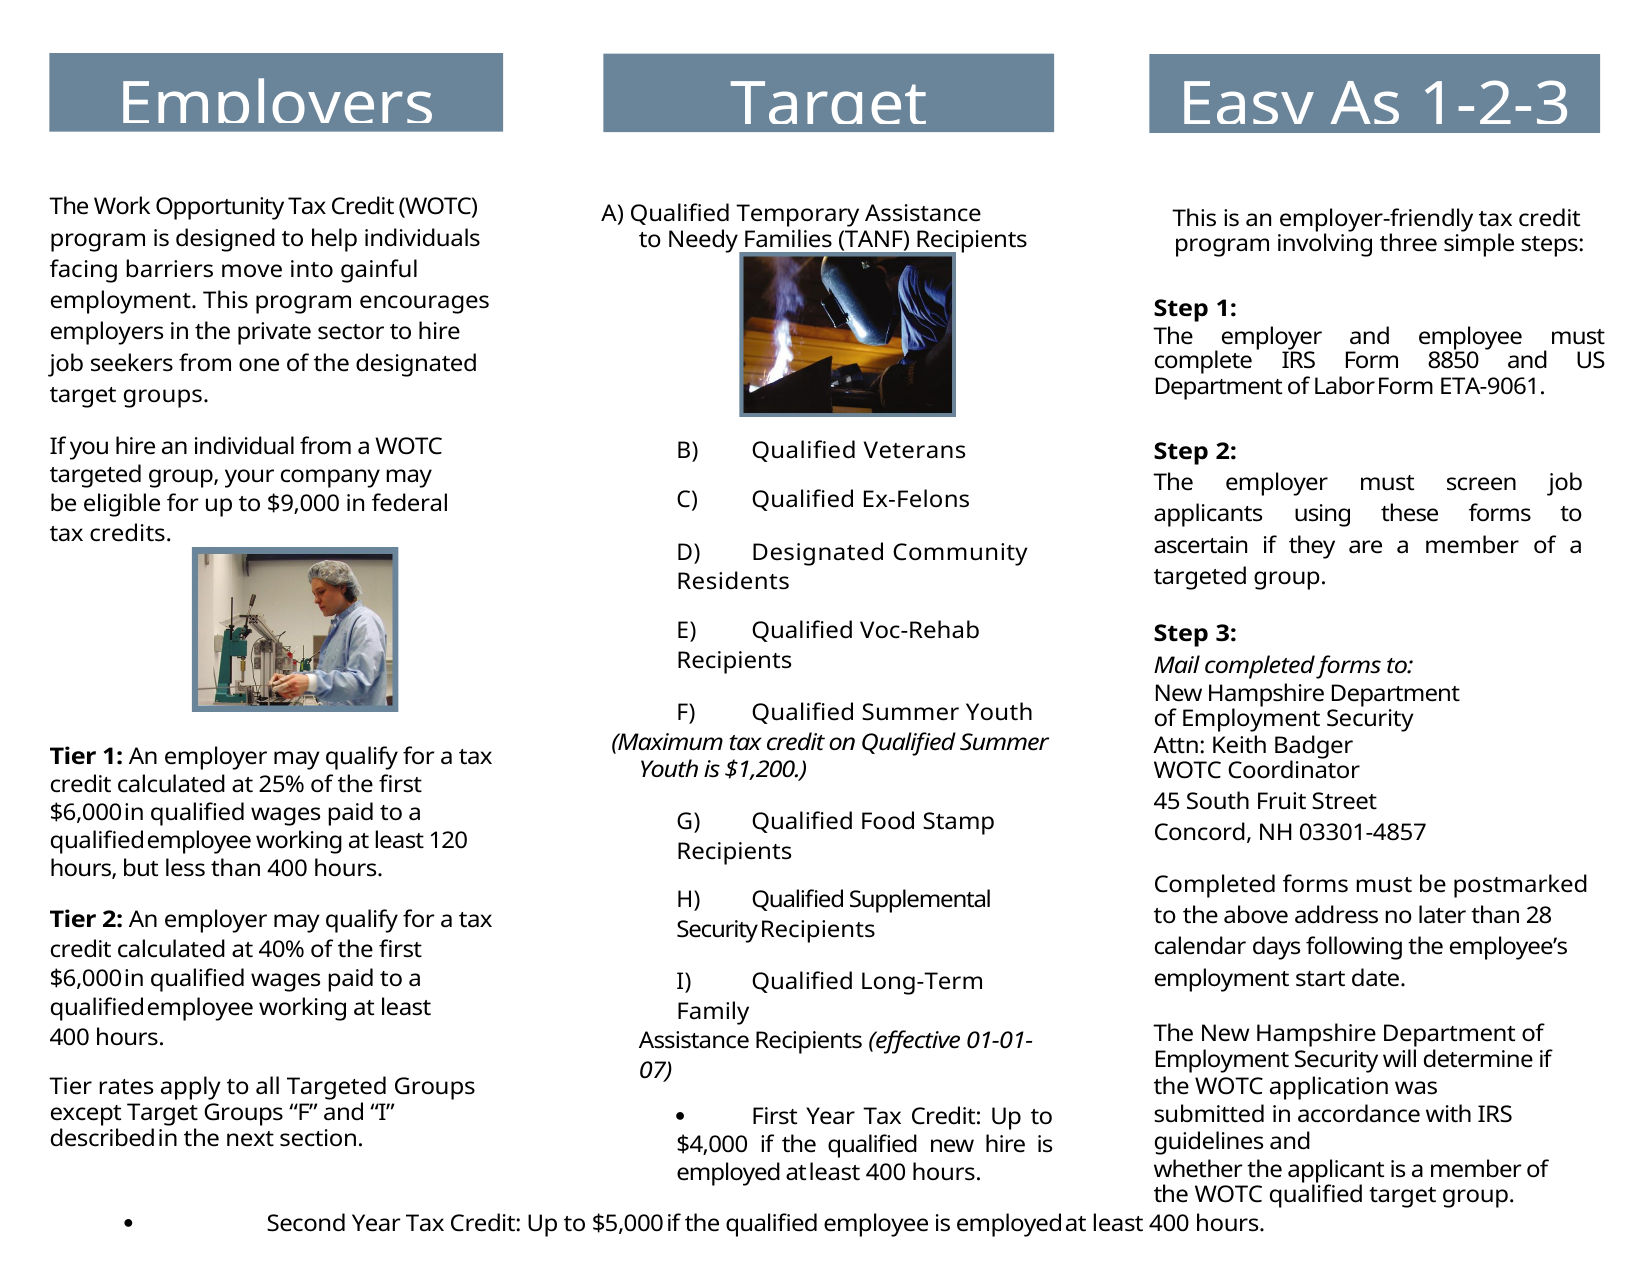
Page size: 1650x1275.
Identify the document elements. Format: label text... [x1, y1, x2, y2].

list Qualified Summer Youth [676, 697, 1053, 727]
list First Year Tax Credit: Up to $4,000 if the qualified new hire is employed at least 400 hours. [676, 1103, 1053, 1186]
text whether the applicant is a member of the WOTC qualified target group. [1153, 1157, 1576, 1210]
list Qualified Veterans [676, 435, 1053, 465]
text Attn: Keith Badger [1153, 733, 1606, 758]
text Step 1: [1153, 292, 1606, 323]
text Assistance Recipients (effective 01-01-07) [639, 1026, 1053, 1084]
text to Needy Families (TANF) Recipients [639, 227, 1053, 253]
list Qualified Supplemental Security Recipients [676, 884, 1053, 943]
text credit calculated at 25% of the first $6,000 in qualified wages paid to a qualified employee working at least 120 hours, but less than 400 hours. [49, 771, 471, 882]
list Qualified Long-Term Family [676, 966, 1053, 1026]
text If you hire an individual from a WOTC targeted group, your company may be eligible for up to $9,000 in federal tax credits. [49, 431, 456, 548]
text New Hampshire Department of Employment Security [1153, 680, 1486, 733]
picture [739, 252, 956, 417]
text The employer and employee must complete IRS Form 8850 and US Department of Labor Form ETA-9061. [1153, 323, 1606, 401]
text Tier 1: An employer may qualify for a tax [49, 741, 501, 771]
list Second Year Tax Credit: Up to $5,000 if the qualified employee is employed at least 400 hours. [124, 1210, 1606, 1237]
list Qualified Voc-Rehab Recipients [676, 615, 1053, 674]
list Qualified Ex-Felons [676, 483, 1053, 513]
text credit calculated at 40% of the first $6,000 in qualified wages paid to a qualified employee working at least 400 hours. [49, 934, 471, 1051]
text Tier rates apply to all Targeted Groups except Target Groups “F” and “I” described in the next section. [49, 1073, 501, 1151]
text 45 South Fruit Street [1153, 791, 1606, 814]
list Qualified Food Stamp Recipients [676, 806, 1053, 866]
text Step 2: [1153, 435, 1606, 466]
text Tier 2: An employer may qualify for a tax [49, 904, 501, 934]
text Mail completed forms to: [1153, 649, 1606, 680]
text A) Qualified Temporary Assistance [601, 201, 1053, 227]
list Designated Community Residents [676, 536, 1053, 596]
text The New Hampshire Department of Employment Security will determine if the WOTC application was submitted in accordance with IRS guidelines and [1153, 1019, 1553, 1157]
text The Work Opportunity Tax Credit (WOTC) program is designed to help individuals facing barriers move into gainful employment. This program encourages employers in the private sector to hire job seekers from one of the designated target groups. [49, 190, 494, 409]
picture [191, 547, 399, 712]
text (Maximum tax credit on Qualified Summer [601, 727, 1049, 756]
text WOTC Coordinator [1153, 758, 1606, 784]
text Step 3: [1153, 617, 1606, 649]
text Concord, NH 03301-4857 [1153, 822, 1606, 845]
text Youth is $1,200.) [639, 756, 1053, 783]
text Completed forms must be postmarked to the above address no later than 28 calendar days following the employee’s employment start date. [1153, 868, 1606, 993]
text This is an employer-friendly tax credit program involving three simple steps: [1153, 205, 1606, 258]
text The employer must screen job applicants using these forms to ascertain if they are a member of a targeted group. [1153, 466, 1583, 591]
